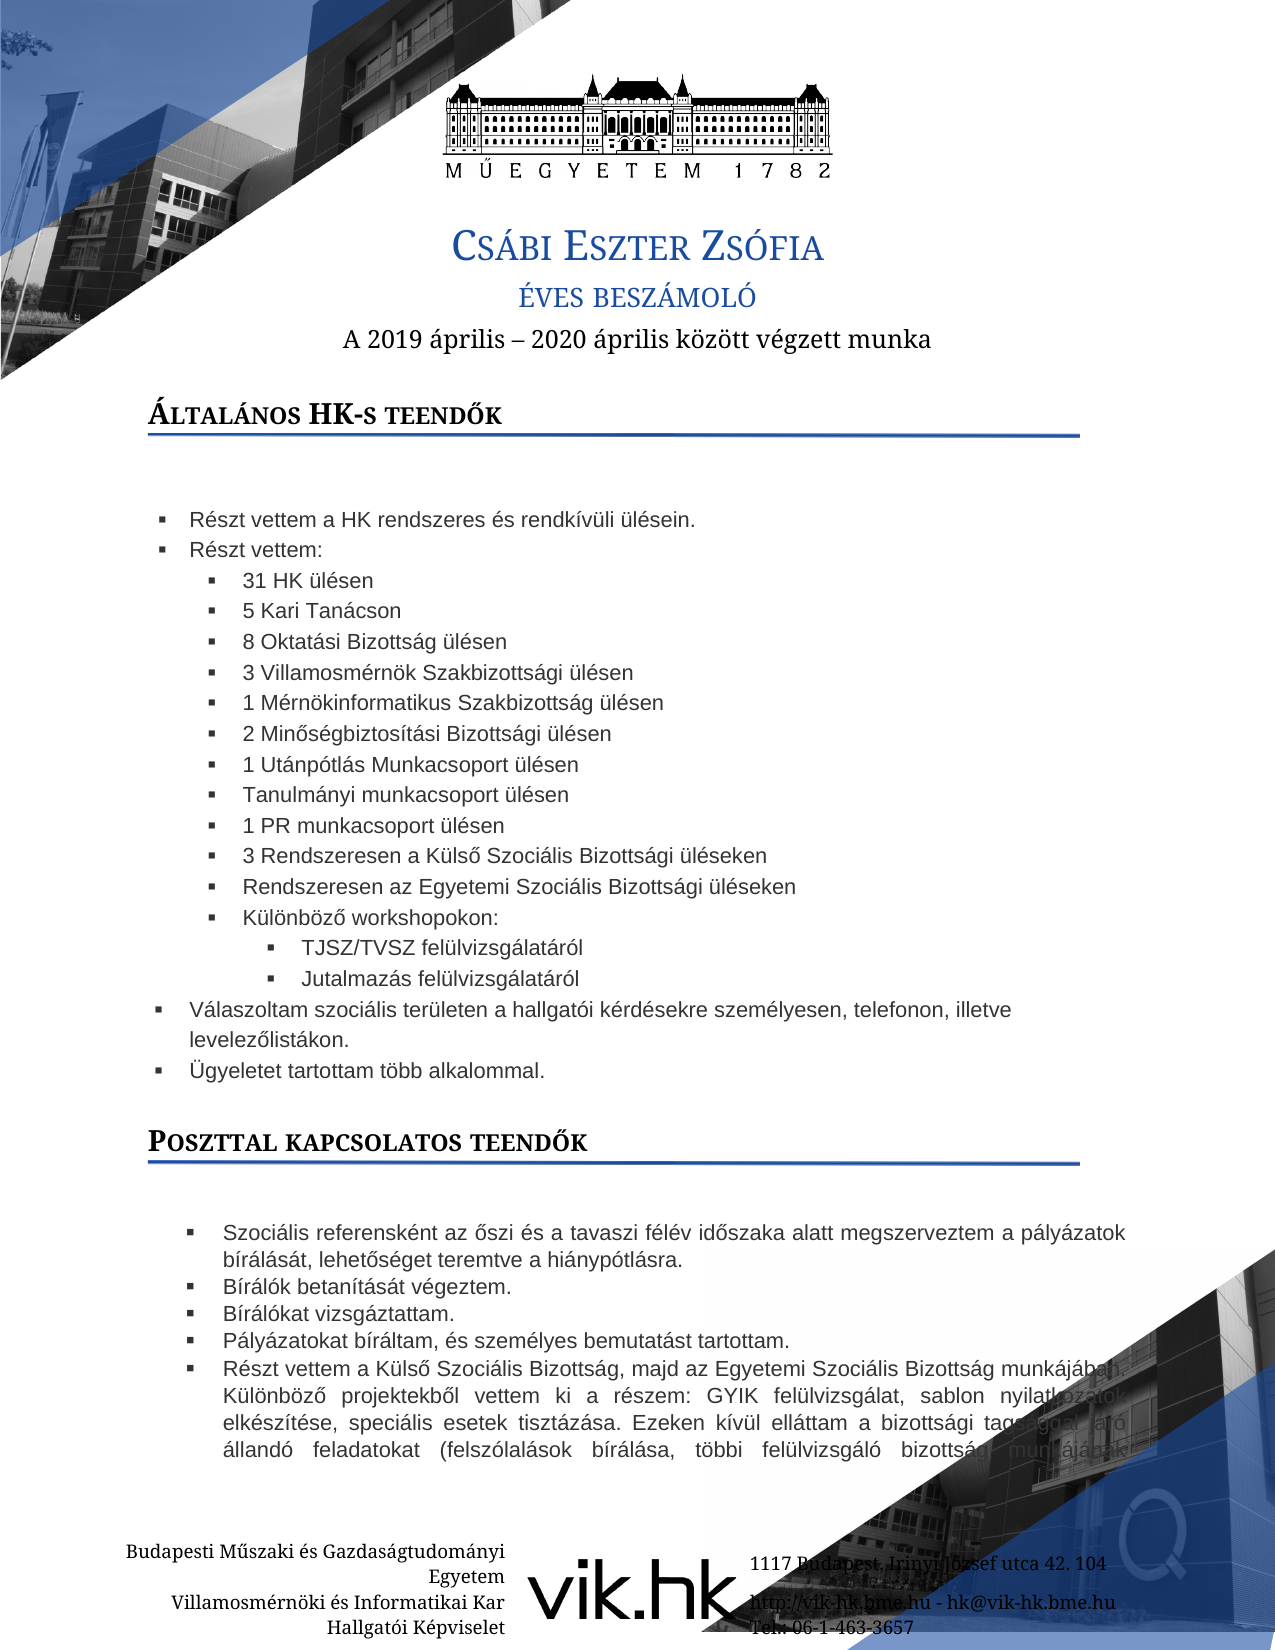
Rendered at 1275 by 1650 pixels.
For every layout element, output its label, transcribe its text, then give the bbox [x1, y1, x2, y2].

text Válaszoltam szociális területen a hallgatói kérdésekre személyesen, telefonon, illetve levelezőlistákon. [154, 991, 1127, 1052]
list 1 Utánpótlás Munkacsoport ülésen [207, 746, 1127, 777]
list Bírálókat vizsgáztattam. [185, 1301, 1127, 1326]
text Ügyeletet tartottam több alkalommal. [154, 1052, 1127, 1083]
picture [527, 1462, 1125, 1632]
subtitle Csábi Eszter Zsófia [148, 215, 1127, 272]
list Tanulmányi munkacsoport ülésen [207, 777, 1127, 807]
list 5 Kari Tanácson [207, 593, 1127, 624]
list 3 Villamosmérnök Szakbizottsági ülésen [207, 654, 1127, 685]
list Különböző workshopokon: [207, 899, 1127, 930]
subtitle Poszttal kapcsolatos teendők [148, 1121, 1127, 1160]
subtitle A 2019 április – 2020 április között végzett munka [148, 322, 1127, 356]
list 2 Minőségbiztosítási Bizottsági ülésen [207, 716, 1127, 746]
list Bírálók betanítását végeztem. [185, 1274, 1127, 1299]
picture [147, 433, 1082, 438]
picture [0, 0, 833, 380]
list TJSZ/TVSZ felülvizsgálatáról [266, 930, 1127, 961]
text Részt vettem a HK rendszeres és rendkívüli ülésein. [157, 501, 1127, 532]
list 1 PR munkacsoport ülésen [207, 807, 1127, 838]
list Rendszeresen az Egyetemi Szociális Bizottsági üléseken [207, 869, 1127, 899]
list 1 Mérnökinformatikus Szakbizottság ülésen [207, 685, 1127, 716]
picture [147, 1160, 1082, 1166]
subtitle Általános HK-s teendők [148, 393, 1127, 433]
text Részt vettem: [157, 532, 1127, 562]
list Szociális referensként az őszi és a tavaszi félév időszaka alatt megszerveztem a pályázatok bírálását, lehetőséget teremtve a hiánypótlásra. [185, 1219, 1127, 1272]
list 31 HK ülésen [207, 562, 1127, 593]
list 3 Rendszeresen a Külső Szociális Bizottsági üléseken [207, 838, 1127, 869]
list 8 Oktatási Bizottság ülésen [207, 624, 1127, 654]
list Jutalmazás felülvizsgálatáról [266, 961, 1127, 991]
picture [701, 1249, 1275, 1461]
list Pályázatokat bíráltam, és személyes bemutatást tartottam. [185, 1328, 1127, 1353]
subtitle éves beszámoló [148, 272, 1127, 318]
